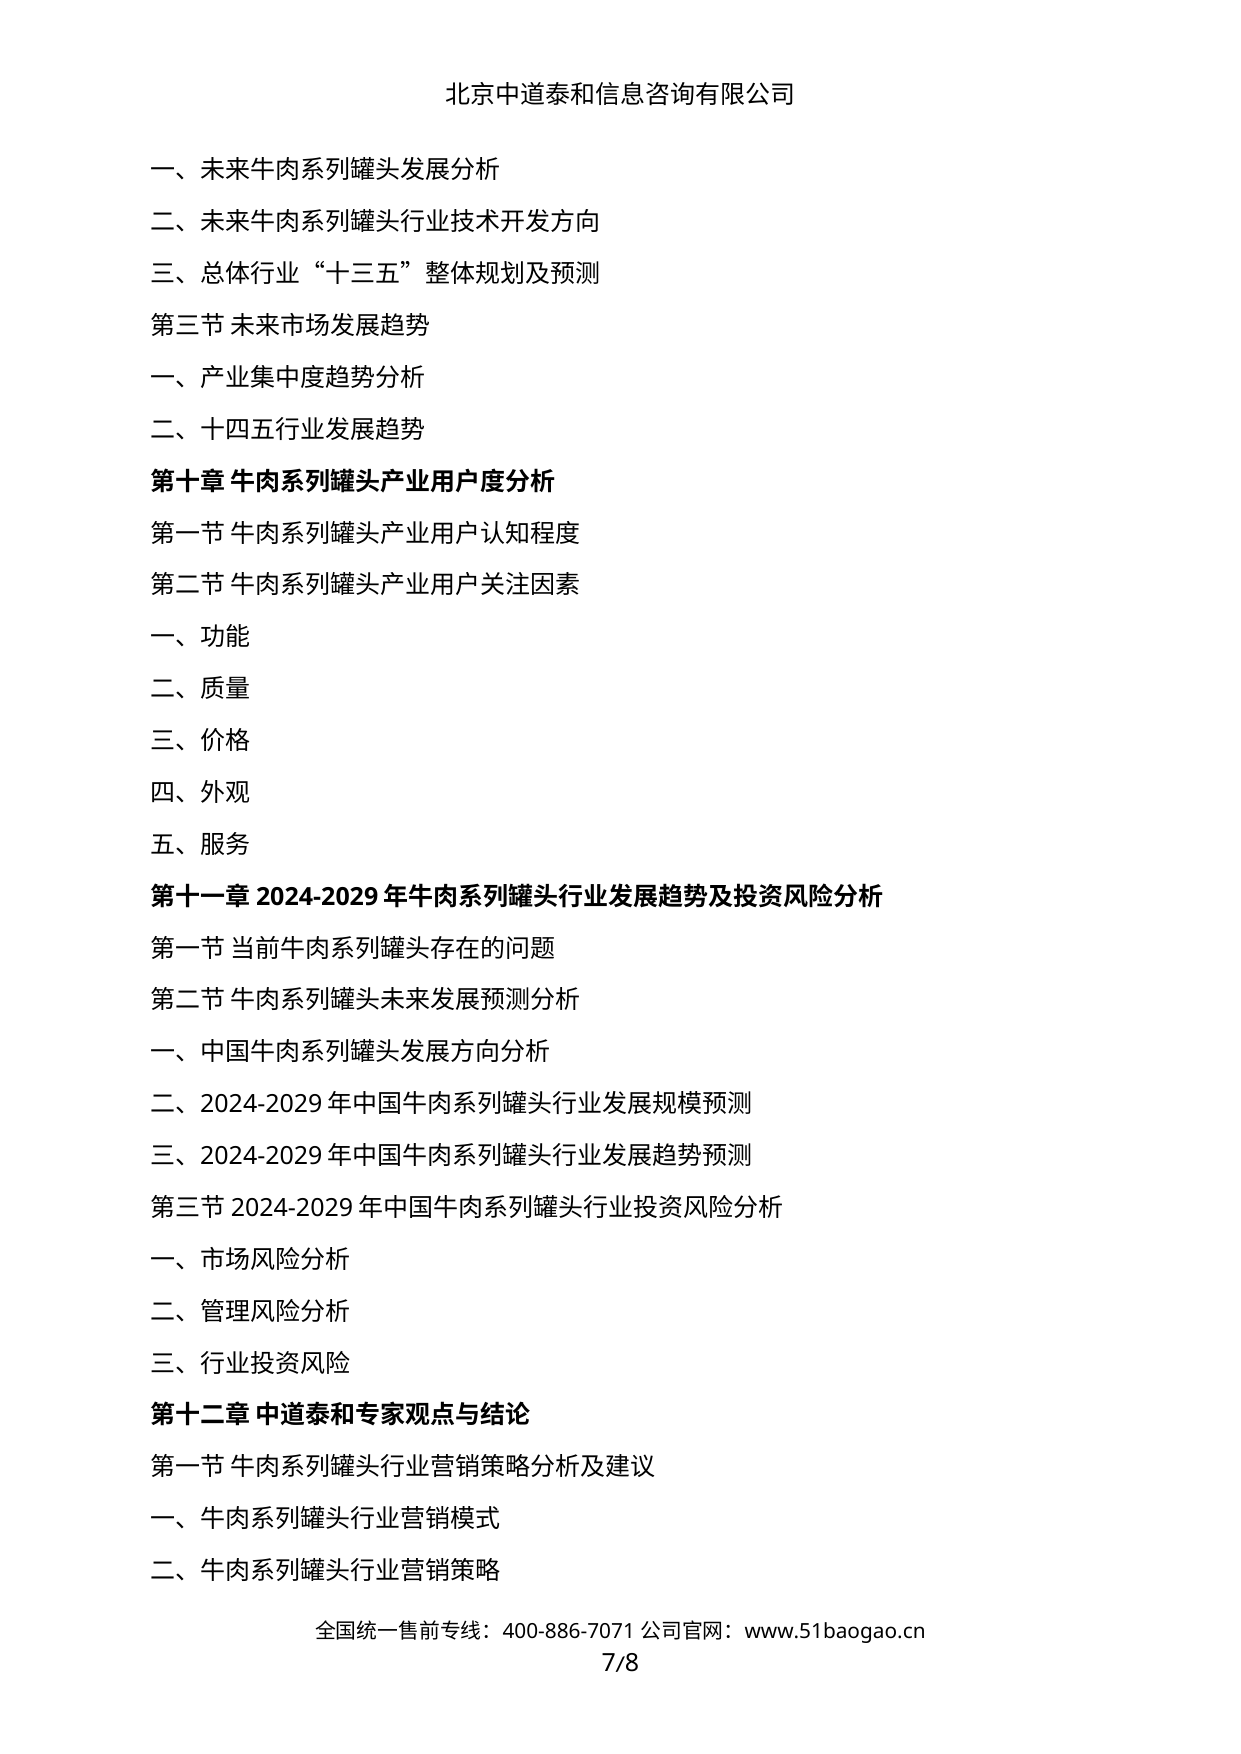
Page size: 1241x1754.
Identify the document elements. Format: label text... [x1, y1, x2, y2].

text 第十二章 中道泰和专家观点与结论 [150, 1395, 1090, 1431]
text 一、功能 [150, 617, 1090, 653]
text 第十一章 2024-2029年牛肉系列罐头行业发展趋势及投资风险分析 [150, 876, 1090, 912]
text 三、价格 [150, 721, 1090, 757]
text 二、质量 [150, 669, 1090, 705]
text 一、中国牛肉系列罐头发展方向分析 [150, 1032, 1090, 1068]
text 五、服务 [150, 824, 1090, 861]
text 第二节 牛肉系列罐头产业用户关注因素 [150, 565, 1090, 601]
text 三、行业投资风险 [150, 1343, 1090, 1379]
text 一、未来牛肉系列罐头发展分析 [150, 150, 1090, 186]
text 四、外观 [150, 772, 1090, 809]
text 一、市场风险分析 [150, 1239, 1090, 1276]
text 第二节 牛肉系列罐头未来发展预测分析 [150, 980, 1090, 1016]
text 二、2024-2029年中国牛肉系列罐头行业发展规模预测 [150, 1084, 1090, 1120]
text 第一节 牛肉系列罐头产业用户认知程度 [150, 513, 1090, 549]
text 二、十四五行业发展趋势 [150, 409, 1090, 446]
text 第十章 牛肉系列罐头产业用户度分析 [150, 461, 1090, 497]
text 第三节 未来市场发展趋势 [150, 306, 1090, 342]
text 第一节 当前牛肉系列罐头存在的问题 [150, 928, 1090, 964]
text 二、管理风险分析 [150, 1291, 1090, 1327]
text 三、总体行业“十三五”整体规划及预测 [150, 254, 1090, 290]
text 一、牛肉系列罐头行业营销模式 [150, 1499, 1090, 1535]
text 二、牛肉系列罐头行业营销策略 [150, 1551, 1090, 1587]
text 一、产业集中度趋势分析 [150, 357, 1090, 394]
text 二、未来牛肉系列罐头行业技术开发方向 [150, 202, 1090, 238]
text 第三节 2024-2029年中国牛肉系列罐头行业投资风险分析 [150, 1187, 1090, 1224]
text 第一节 牛肉系列罐头行业营销策略分析及建议 [150, 1447, 1090, 1483]
text 三、2024-2029年中国牛肉系列罐头行业发展趋势预测 [150, 1136, 1090, 1172]
